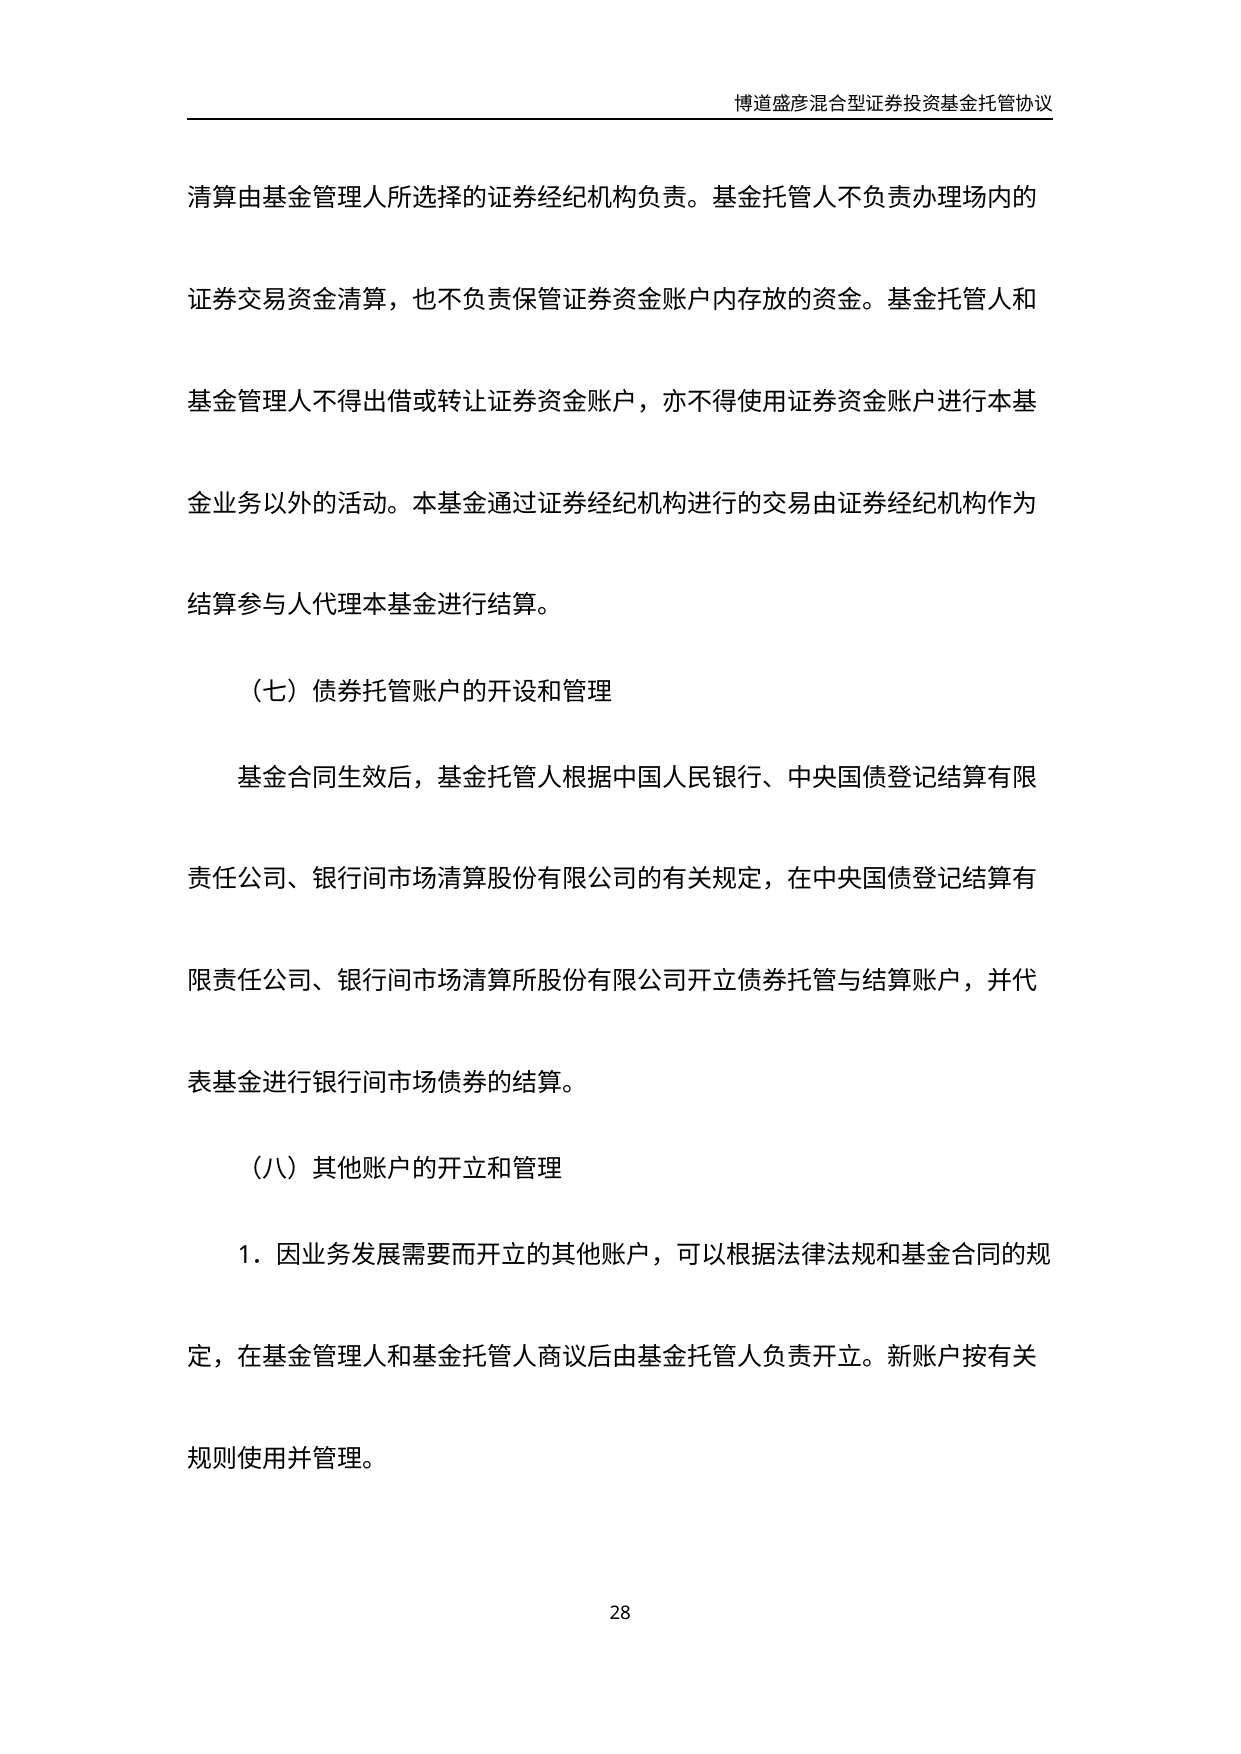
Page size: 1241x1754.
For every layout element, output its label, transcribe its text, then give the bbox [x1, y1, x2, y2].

text （八）其他账户的开立和管理 [187, 1133, 1053, 1201]
text 基金合同生效后，基金托管人根据中国人民银行、中央国债登记结算有限责任公司、银行间市场清算股份有限公司的有关规定，在中央国债登记结算有限责任公司、银行间市场清算所股份有限公司开立债券托管与结算账户，并代表基金进行银行间市场债券的结算。 [187, 741, 1053, 1115]
text 1．因业务发展需要而开立的其他账户，可以根据法律法规和基金合同的规定，在基金管理人和基金托管人商议后由基金托管人负责开立。新账户按有关规则使用并管理。 [187, 1219, 1053, 1491]
text （七）债券托管账户的开设和管理 [187, 655, 1053, 723]
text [187, 162, 1053, 637]
